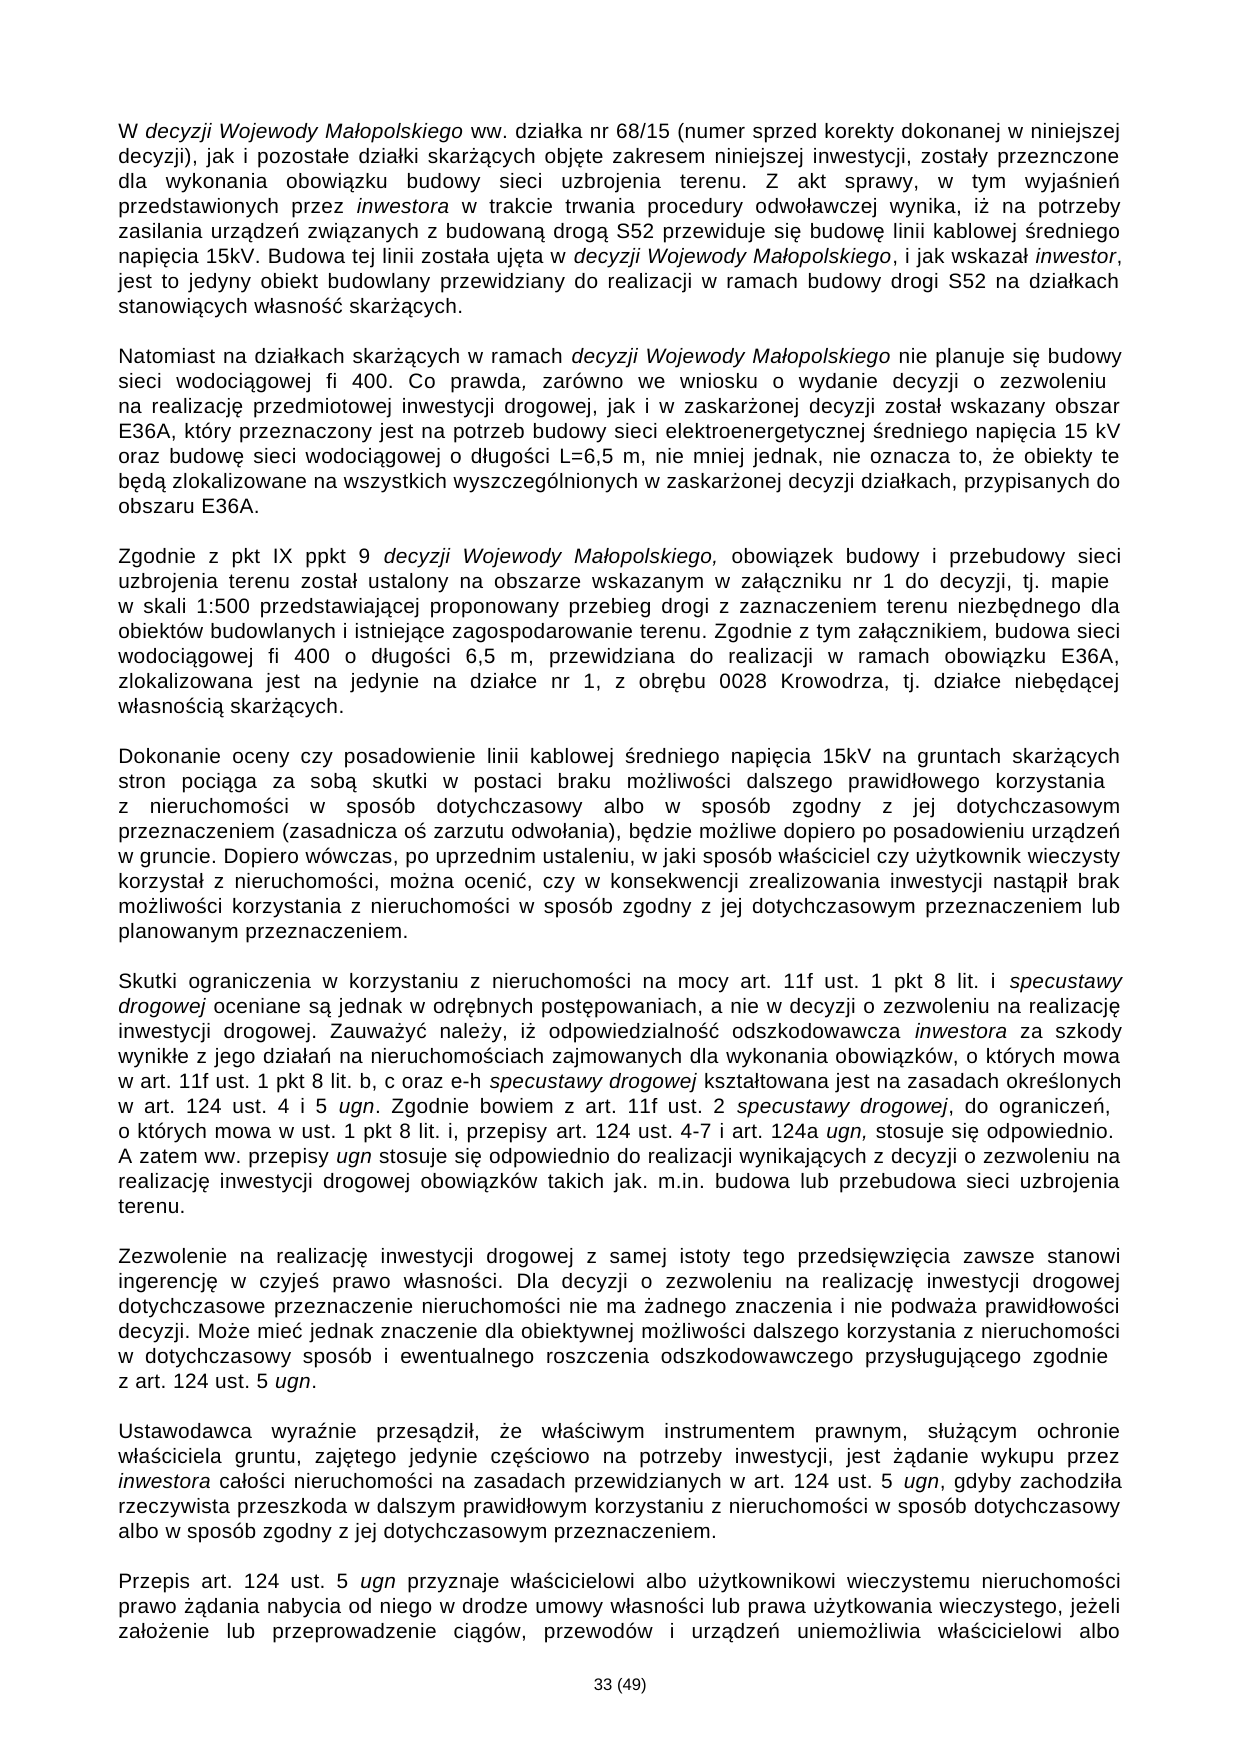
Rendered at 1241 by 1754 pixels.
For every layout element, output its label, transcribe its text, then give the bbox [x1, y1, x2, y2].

text Skutki ograniczenia w korzystaniu z nieruchomości na mocy art. 11f ust. 1 pkt 8 lit. i specustawy drogowej oceniane są jednak w odrębnych postępowaniach, a nie w decyzji o zezwoleniu na realizację inwestycji drogowej. Zauważyć należy, iż odpowiedzialność odszkodowawcza inwestora za szkody wynikłe z jego działań na nieruchomościach zajmowanych dla wykonania obowiązków, o których mowa w art. 11f ust. 1 pkt 8 lit. b, c oraz e-h specustawy drogowej kształtowana jest na zasadach określonych w art. 124 ust. 4 i 5 ugn. Zgodnie bowiem z art. 11f ust. 2 specustawy drogowej, do ograniczeń, o których mowa w ust. 1 pkt 8 lit. i, przepisy art. 124 ust. 4-7 i art. 124a ugn, stosuje się odpowiednio. A zatem ww. przepisy ugn stosuje się odpowiednio do realizacji wynikających z decyzji o zezwoleniu na realizację inwestycji drogowej obowiązków takich jak. m.in. budowa lub przebudowa sieci uzbrojenia terenu. [118, 968, 1122, 1218]
text Zgodnie z pkt IX ppkt 9 decyzji Wojewody Małopolskiego, obowiązek budowy i przebudowy sieci uzbrojenia terenu został ustalony na obszarze wskazanym w załączniku nr 1 do decyzji, tj. mapie w skali 1:500 przedstawiającej proponowany przebieg drogi z zaznaczeniem terenu niezbędnego dla obiektów budowlanych i istniejące zagospodarowanie terenu. Zgodnie z tym załącznikiem, budowa sieci wodociągowej fi 400 o długości 6,5 m, przewidziana do realizacji w ramach obowiązku E36A, zlokalizowana jest na jedynie na działce nr 1, z obrębu 0028 Krowodrza, tj. działce niebędącej własnością skarżących. [118, 543, 1122, 718]
text Ustawodawca wyraźnie przesądził, że właściwym instrumentem prawnym, służącym ochronie właściciela gruntu, zajętego jedynie częściowo na potrzeby inwestycji, jest żądanie wykupu przez inwestora całości nieruchomości na zasadach przewidzianych w art. 124 ust. 5 ugn, gdyby zachodziła rzeczywista przeszkoda w dalszym prawidłowym korzystaniu z nieruchomości w sposób dotychczasowy albo w sposób zgodny z jej dotychczasowym przeznaczeniem. [118, 1418, 1122, 1543]
text Dokonanie oceny czy posadowienie linii kablowej średniego napięcia 15kV na gruntach skarżących stron pociąga za sobą skutki w postaci braku możliwości dalszego prawidłowego korzystania z nieruchomości w sposób dotychczasowy albo w sposób zgodny z jej dotychczasowym przeznaczeniem (zasadnicza oś zarzutu odwołania), będzie możliwe dopiero po posadowieniu urządzeń w gruncie. Dopiero wówczas, po uprzednim ustaleniu, w jaki sposób właściciel czy użytkownik wieczysty korzystał z nieruchomości, można ocenić, czy w konsekwencji zrealizowania inwestycji nastąpił brak możliwości korzystania z nieruchomości w sposób zgodny z jej dotychczasowym przeznaczeniem lub planowanym przeznaczeniem. [118, 743, 1122, 943]
text Zezwolenie na realizację inwestycji drogowej z samej istoty tego przedsięwzięcia zawsze stanowi ingerencję w czyjeś prawo własności. Dla decyzji o zezwoleniu na realizację inwestycji drogowej dotychczasowe przeznaczenie nieruchomości nie ma żadnego znaczenia i nie podważa prawidłowości decyzji. Może mieć jednak znaczenie dla obiektywnej możliwości dalszego korzystania z nieruchomości w dotychczasowy sposób i ewentualnego roszczenia odszkodowawczego przysługującego zgodnie z art. 124 ust. 5 ugn. [118, 1243, 1122, 1393]
text W decyzji Wojewody Małopolskiego ww. działka nr 68/15 (numer sprzed korekty dokonanej w niniejszej decyzji), jak i pozostałe działki skarżących objęte zakresem niniejszej inwestycji, zostały przeznczone dla wykonania obowiązku budowy sieci uzbrojenia terenu. Z akt sprawy, w tym wyjaśnień przedstawionych przez inwestora w trakcie trwania procedury odwoławczej wynika, iż na potrzeby zasilania urządzeń związanych z budowaną drogą S52 przewiduje się budowę linii kablowej średniego napięcia 15kV. Budowa tej linii została ujęta w decyzji Wojewody Małopolskiego, i jak wskazał inwestor, jest to jedyny obiekt budowlany przewidziany do realizacji w ramach budowy drogi S52 na działkach stanowiących własność skarżących. [118, 118, 1122, 318]
text Natomiast na działkach skarżących w ramach decyzji Wojewody Małopolskiego nie planuje się budowy sieci wodociągowej fi 400. Co prawda, zarówno we wniosku o wydanie decyzji o zezwoleniu na realizację przedmiotowej inwestycji drogowej, jak i w zaskarżonej decyzji został wskazany obszar E36A, który przeznaczony jest na potrzeb budowy sieci elektroenergetycznej średniego napięcia 15 kV oraz budowę sieci wodociągowej o długości L=6,5 m, nie mniej jednak, nie oznacza to, że obiekty te będą zlokalizowane na wszystkich wyszczególnionych w zaskarżonej decyzji działkach, przypisanych do obszaru E36A. [118, 343, 1122, 518]
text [118, 1568, 1122, 1643]
